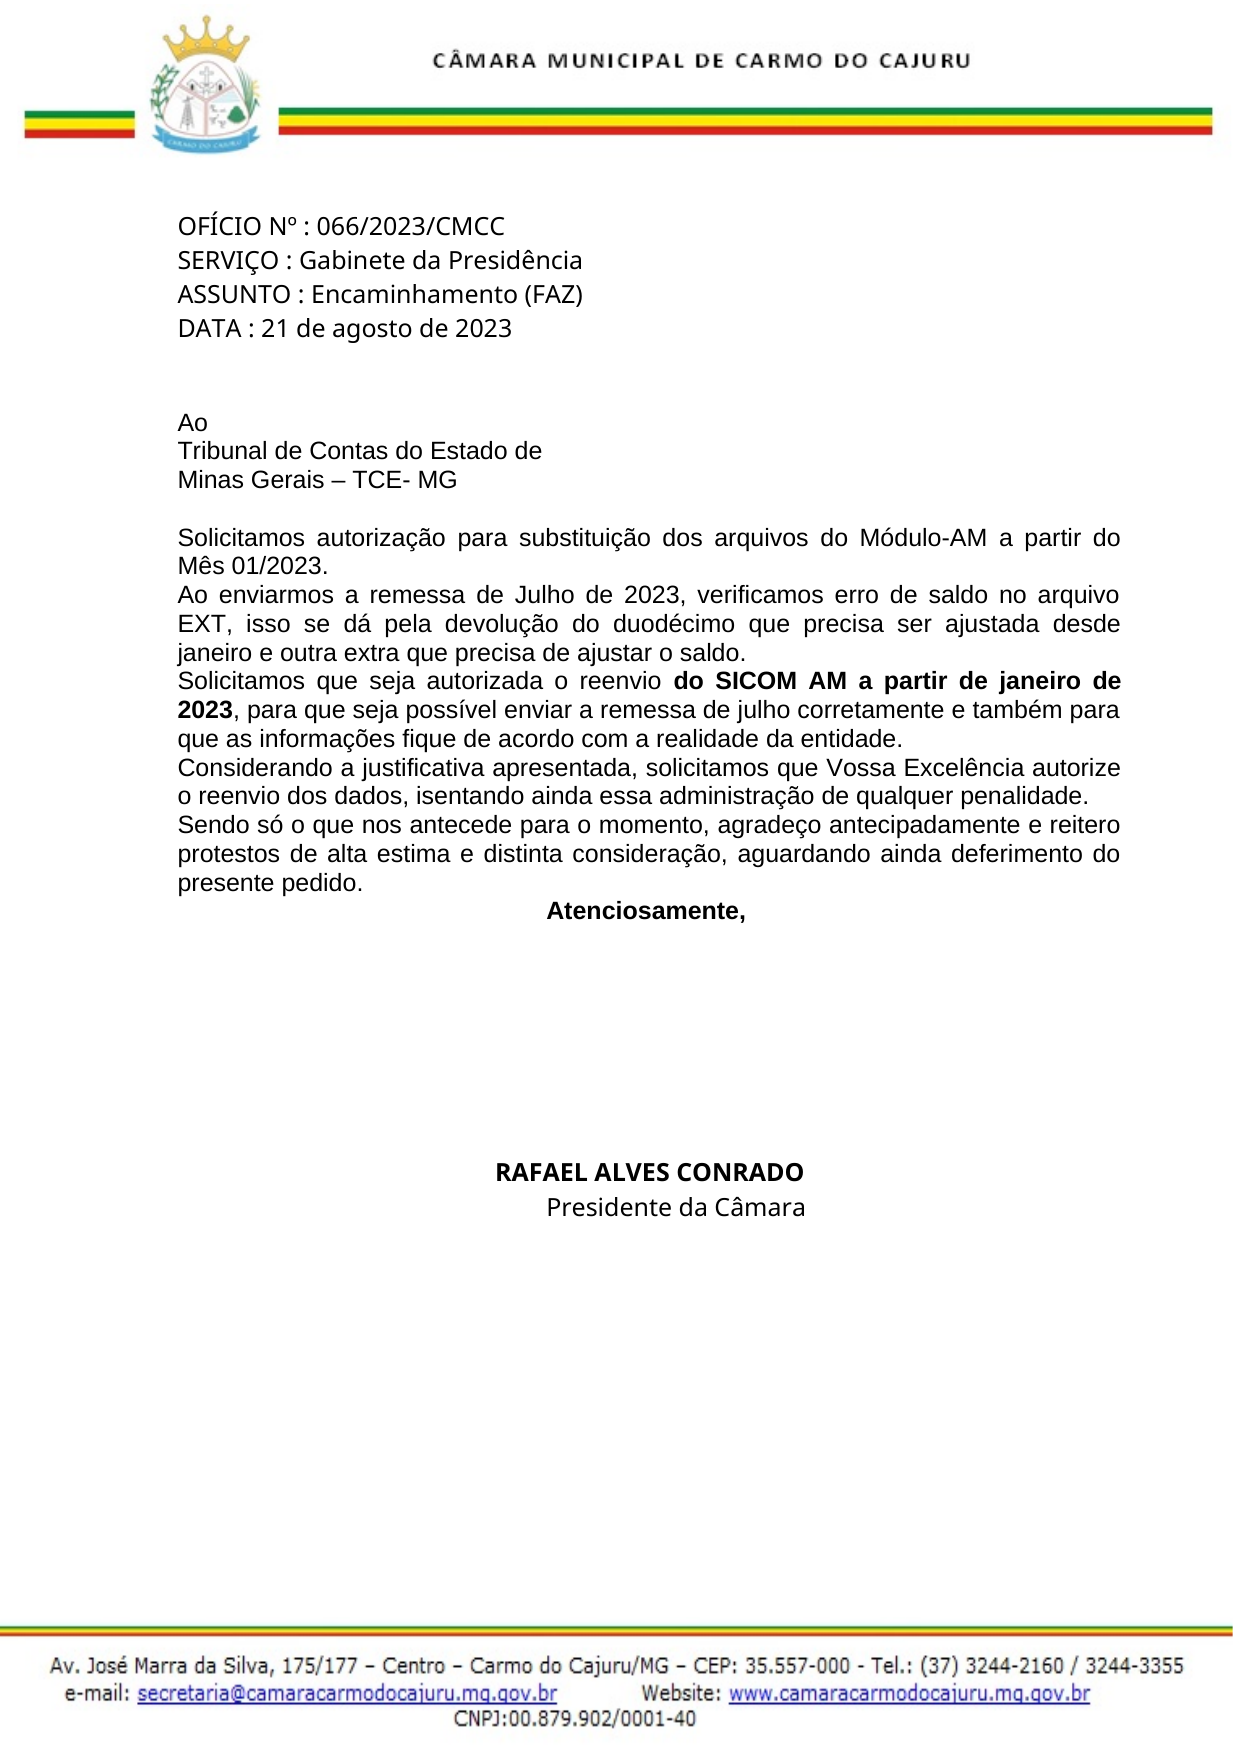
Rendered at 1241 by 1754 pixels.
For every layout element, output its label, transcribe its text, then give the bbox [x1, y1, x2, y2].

text Sendo só o que nos antecede para o momento, agradeço antecipadamente e reitero protestos de alta estima e distinta consideração, aguardando ainda deferimento do presente pedido. [177, 810, 1122, 896]
text RAFAEL ALVES CONRADO [177, 1155, 1122, 1189]
text Minas Gerais – TCE- MG [177, 465, 1122, 494]
text OFÍCIO Nº : 066/2023/CMCC [177, 208, 1122, 243]
text Tribunal de Contas do Estado de [177, 436, 1122, 465]
text Atenciosamente, [472, 896, 1122, 925]
text Ao [177, 408, 1122, 436]
text SERVIÇO : Gabinete da Presidência [177, 243, 1122, 277]
text DATA : 21 de agosto de 2023 [177, 311, 1122, 345]
text Presidente da Câmara [472, 1189, 1122, 1223]
text Ao enviarmos a remessa de Julho de 2023, verificamos erro de saldo no arquivo EXT, isso se dá pela devolução do duodécimo que precisa ser ajustada desde janeiro e outra extra que precisa de ajustar o saldo. [177, 580, 1122, 666]
text Solicitamos que seja autorizada o reenvio do SICOM AM a partir de janeiro de 2023, para que seja possível enviar a remessa de julho corretamente e também para que as informações fique de acordo com a realidade da entidade. [177, 666, 1122, 753]
picture [0, 1617, 1233, 1750]
picture [17, 4, 1232, 180]
text Solicitamos autorização para substituição dos arquivos do Módulo-AM a partir do Mês 01/2023. [177, 523, 1122, 580]
text ASSUNTO : Encaminhamento (FAZ) [177, 277, 1122, 311]
text Considerando a justificativa apresentada, solicitamos que Vossa Excelência autorize o reenvio dos dados, isentando ainda essa administração de qualquer penalidade. [177, 753, 1122, 810]
